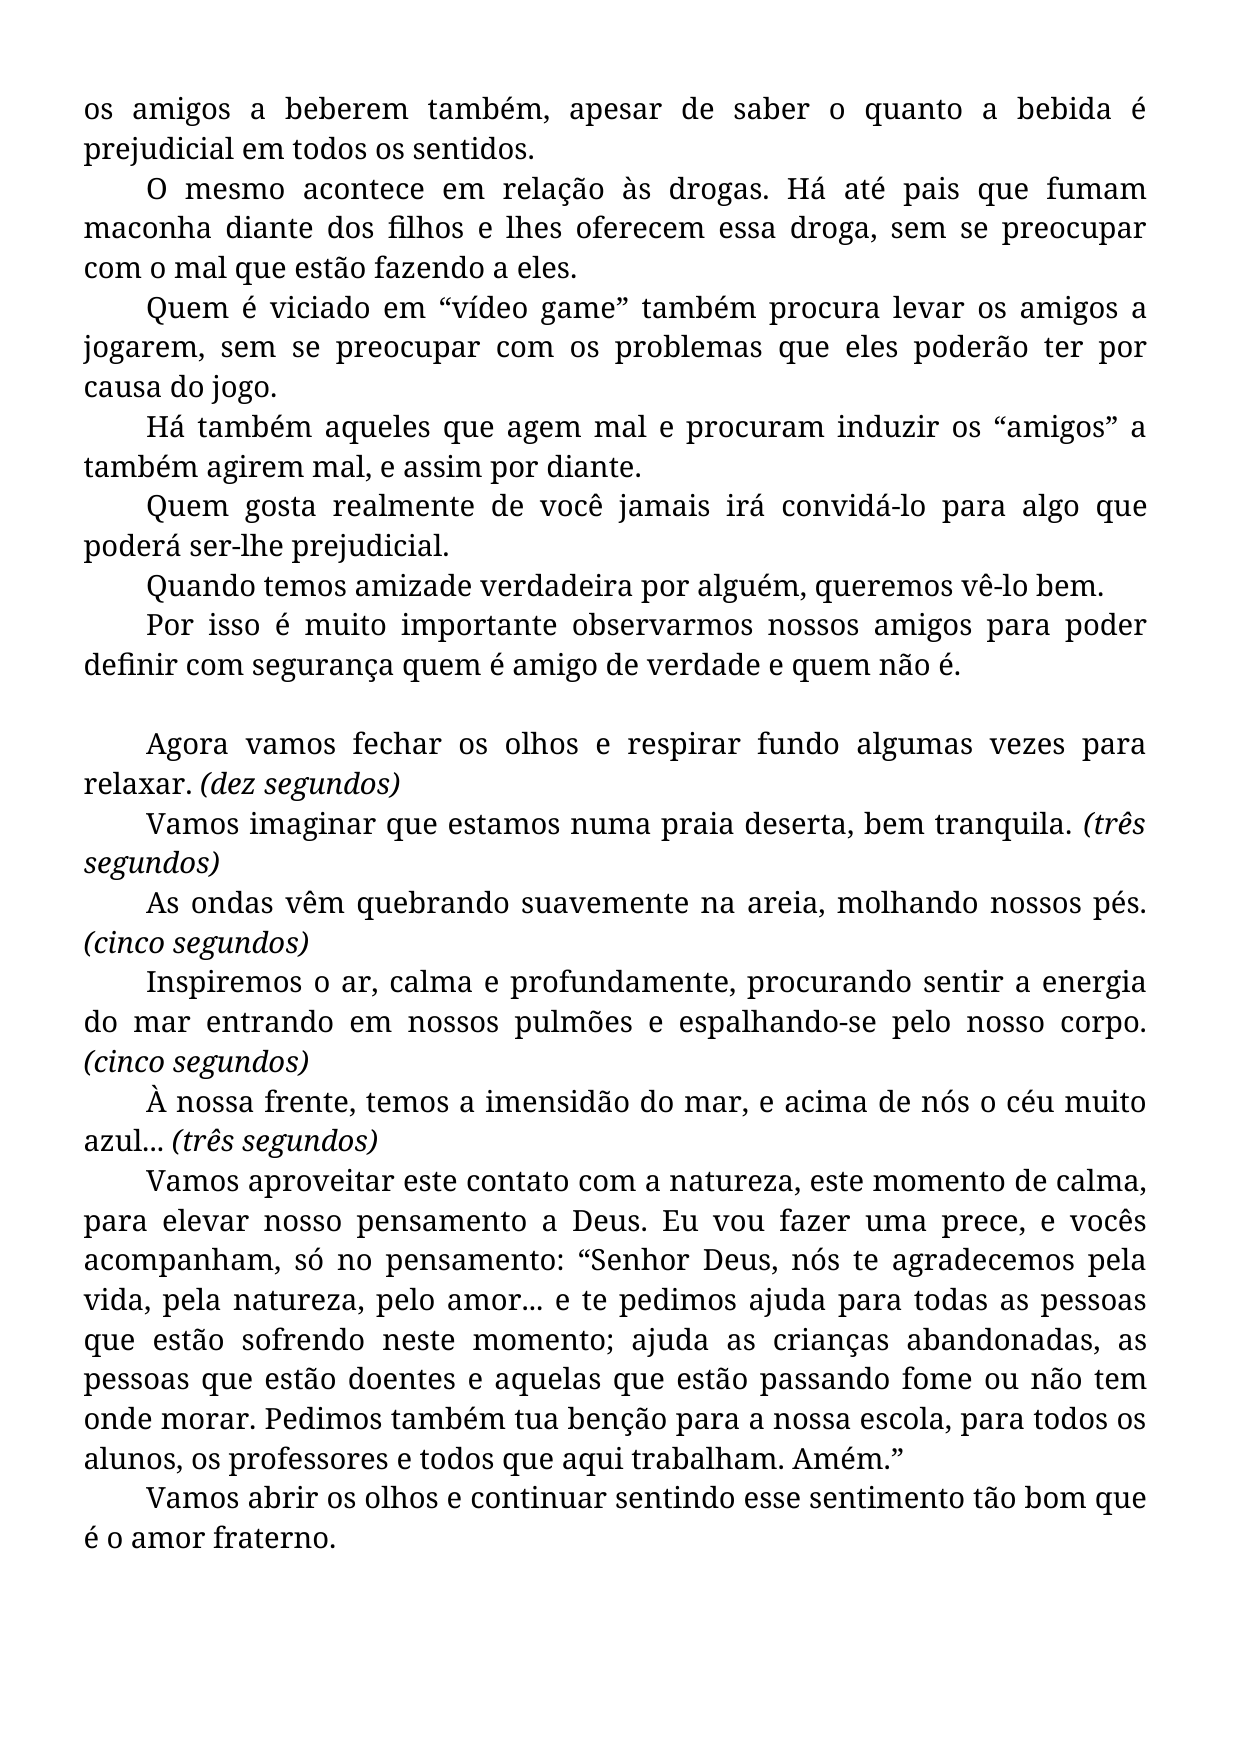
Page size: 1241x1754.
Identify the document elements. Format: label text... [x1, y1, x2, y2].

text Vamos abrir os olhos e continuar sentindo esse sentimento tão bom que é o amor fraterno. [83, 1478, 1148, 1557]
text Quando temos amizade verdadeira por alguém, queremos vê-lo bem. [83, 565, 1148, 604]
text Inspiremos o ar, calma e profundamente, procurando sentir a energia do mar entrando em nossos pulmões e espalhando-se pelo nosso corpo. (cinco segundos) [83, 962, 1148, 1081]
text Quem é viciado em “vídeo game” também procura levar os amigos a jogarem, sem se preocupar com os problemas que eles poderão ter por causa do jogo. [83, 287, 1148, 406]
text O mesmo acontece em relação às drogas. Há até pais que fumam maconha diante dos filhos e lhes oferecem essa droga, sem se preocupar com o mal que estão fazendo a eles. [83, 168, 1148, 287]
text Vamos imaginar que estamos numa praia deserta, bem tranquila. (três segundos) [83, 803, 1148, 882]
text Por isso é muito importante observarmos nossos amigos para poder definir com segurança quem é amigo de verdade e quem não é. [83, 604, 1148, 684]
text Agora vamos fechar os olhos e respirar fundo algumas vezes para relaxar. (dez segundos) [83, 724, 1148, 803]
text Vamos aproveitar este contato com a natureza, este momento de calma, para elevar nosso pensamento a Deus. Eu vou fazer uma prece, e vocês acompanham, só no pensamento: “Senhor Deus, nós te agradecemos pela vida, pela natureza, pelo amor... e te pedimos ajuda para todas as pessoas que estão sofrendo neste momento; ajuda as crianças abandonadas, as pessoas que estão doentes e aquelas que estão passando fome ou não tem onde morar. Pedimos também tua benção para a nossa escola, para todos os alunos, os professores e todos que aqui trabalham. Amém.” [83, 1160, 1148, 1478]
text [83, 89, 1148, 168]
text Quem gosta realmente de você jamais irá convidá-lo para algo que poderá ser-lhe prejudicial. [83, 486, 1148, 565]
text As ondas vêm quebrando suavemente na areia, molhando nossos pés. (cinco segundos) [83, 882, 1148, 962]
text Há também aqueles que agem mal e procuram induzir os “amigos” a também agirem mal, e assim por diante. [83, 406, 1148, 486]
text À nossa frente, temos a imensidão do mar, e acima de nós o céu muito azul... (três segundos) [83, 1081, 1148, 1160]
